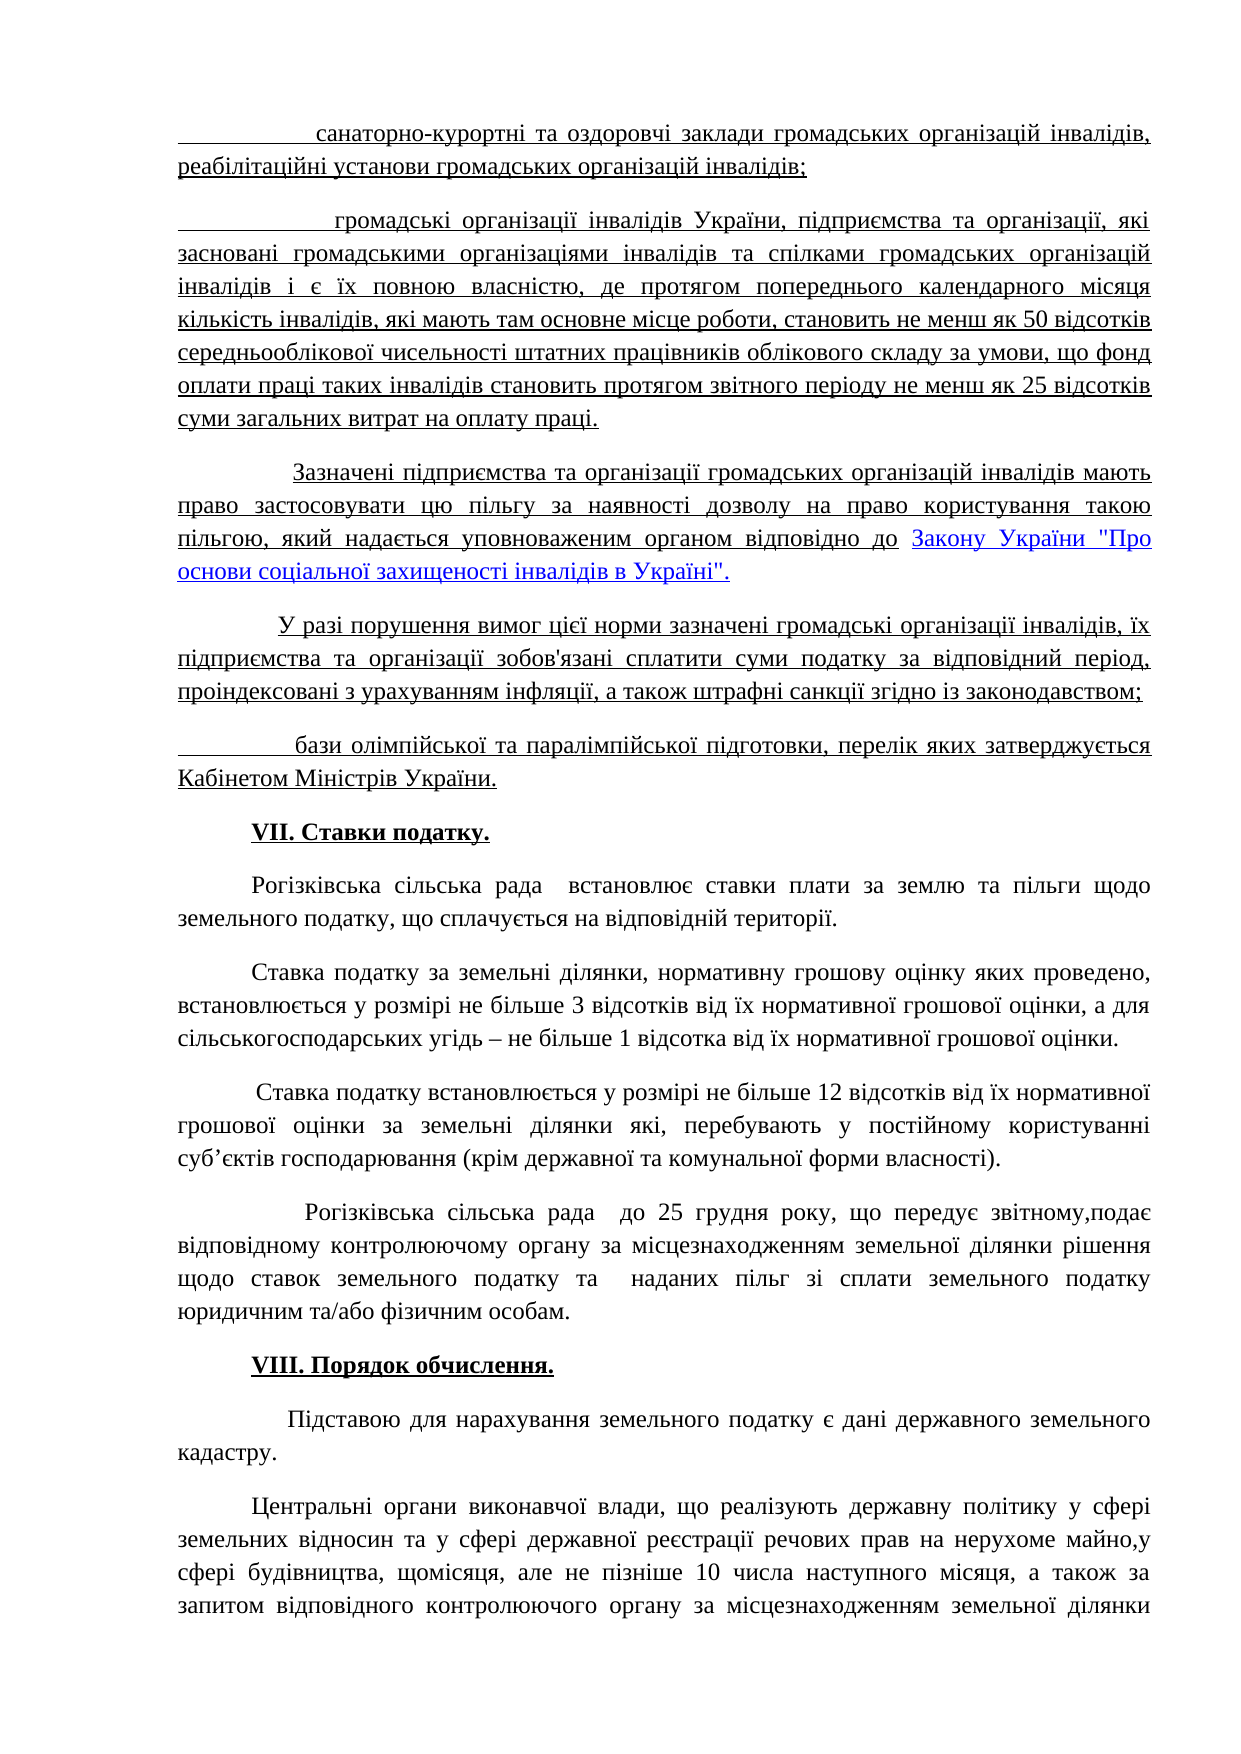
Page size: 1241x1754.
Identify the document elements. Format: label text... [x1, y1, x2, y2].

text Підставою для нарахування земельного податку є дані державного земельного кадастру. [177, 1404, 1152, 1466]
text санаторно-курортні та оздоровчі заклади громадських організацій інвалідів, реабілітаційні установи громадських організацій інвалідів; [177, 118, 1152, 180]
text Рогізківська сільська рада встановлює ставки плати за землю та пільги щодо земельного податку, що сплачується на відповідній території. [177, 871, 1152, 932]
text громадські організації інвалідів України, підприємства та організації, які засновані громадськими організаціями інвалідів та спілками громадських організацій інвалідів і є їх повною власністю, де протягом попереднього календарного місяця кількість інвалідів, які мають там основне місце роботи, становить не менш як 50 відсотків середньооблікової чисельності штатних працівників облікового складу за умови, що фонд оплати праці таких інвалідів становить протягом звітного періоду не менш як 25 відсотків суми загальних витрат на оплату праці. [177, 264, 1152, 329]
text Рогізківська сільська рада до 25 грудня року, що передує звітному,подає відповідному контролюючому органу за місцезнаходженням земельної ділянки рішення щодо ставок земельного податку та наданих пільг зі сплати земельного податку юридичним та/або фізичним особам. [177, 1197, 1152, 1325]
text VІІІ. Порядок обчислення. [177, 1350, 1152, 1379]
text бази олімпійської та паралімпійської підготовки, перелік яких затверджується Кабінетом Міністрів України. [177, 730, 1152, 755]
text Ставка податку за земельні ділянки, нормативну грошову оцінку яких проведено, встановлюється у розмірі не більше 3 відсотків від їх нормативної грошової оцінки, а для сільськогосподарських угідь – не більше 1 відсотка від їх нормативної грошової оцінки. [177, 957, 1152, 1052]
text громадські організації інвалідів України, підприємства та організації, які засновані громадськими організаціями інвалідів та спілками громадських організацій інвалідів і є їх повною власністю, де протягом попереднього календарного місяця кількість інвалідів, які мають там основне місце роботи, становить не менш як 50 відсотків середньооблікової чисельності штатних працівників облікового складу за умови, що фонд оплати праці таких інвалідів становить протягом звітного періоду не менш як 25 відсотків суми загальних витрат на оплату праці. [177, 205, 1152, 263]
text Зазначені підприємства та організації громадських організацій інвалідів мають право застосовувати цю пільгу за наявності дозволу на право користування такою пільгою, який надається уповноваженим органом відповідно до Закону України "Про основи соціальної захищеності інвалідів в Україні". [177, 457, 1152, 515]
text Зазначені підприємства та організації громадських організацій інвалідів мають право застосовувати цю пільгу за наявності дозволу на право користування такою пільгою, який надається уповноваженим органом відповідно до Закону України "Про основи соціальної захищеності інвалідів в Україні". [177, 516, 1152, 585]
text бази олімпійської та паралімпійської підготовки, перелік яких затверджується Кабінетом Міністрів України. [177, 756, 1152, 792]
text Ставка податку встановлюється у розмірі не більше 12 відсотків від їх нормативної грошової оцінки за земельні ділянки які, перебувають у постійному користуванні суб’єктів господарювання (крім державної та комунальної форми власності). [177, 1077, 1152, 1172]
text У разі порушення вимог цієї норми зазначені громадські організації інвалідів, їх підприємства та організації зобов'язані сплатити суми податку за відповідний період, проіндексовані з урахуванням інфляції, а також штрафні санкції згідно із законодавством; [177, 610, 1152, 705]
text VІІ. Ставки податку. [177, 817, 1152, 845]
text громадські організації інвалідів України, підприємства та організації, які засновані громадськими організаціями інвалідів та спілками громадських організацій інвалідів і є їх повною власністю, де протягом попереднього календарного місяця кількість інвалідів, які мають там основне місце роботи, становить не менш як 50 відсотків середньооблікової чисельності штатних працівників облікового складу за умови, що фонд оплати праці таких інвалідів становить протягом звітного періоду не менш як 25 відсотків суми загальних витрат на оплату праці. [177, 396, 1152, 432]
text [177, 1491, 1152, 1619]
